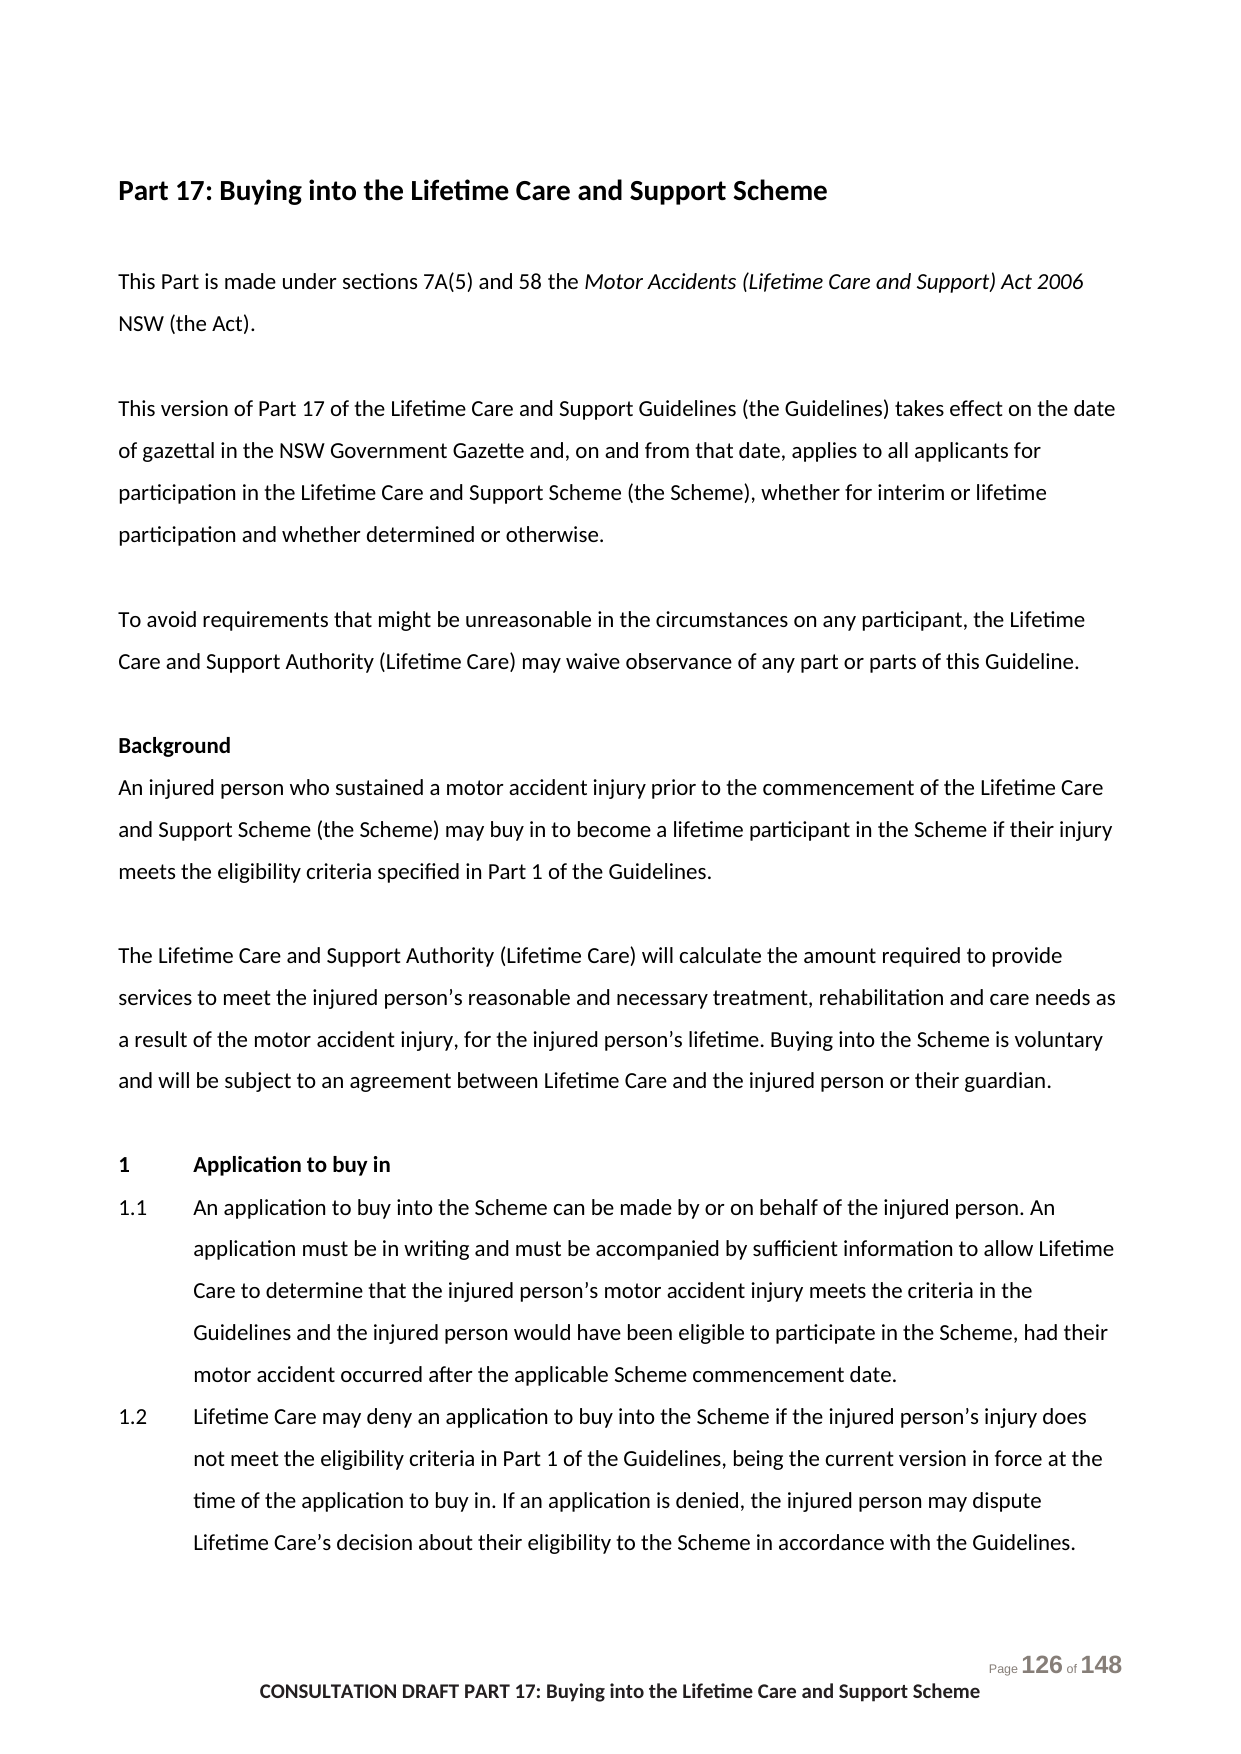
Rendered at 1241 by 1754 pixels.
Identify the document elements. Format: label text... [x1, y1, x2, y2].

text 1 Application to buy in [118, 1151, 1122, 1179]
text 1.1 An application to buy into the Scheme can be made by or on behalf of the injured person. An application must be in writing and must be accompanied by sufficient information to allow Lifetime Care to determine that the injured person’s motor accident injury meets the criteria in the Guidelines and the injured person would have been eligible to participate in the Scheme, had their motor accident occurred after the applicable Scheme commencement date. [118, 1193, 1122, 1388]
text Background [118, 731, 1122, 759]
text The Lifetime Care and Support Authority (Lifetime Care) will calculate the amount required to provide services to meet the injured person’s reasonable and necessary treatment, rehabilitation and care needs as a result of the motor accident injury, for the injured person’s lifetime. Buying into the Scheme is voluntary and will be subject to an agreement between Lifetime Care and the injured person or their guardian. [118, 941, 1122, 1095]
text To avoid requirements that might be unreasonable in the circumstances on any participant, the Lifetime Care and Support Authority (Lifetime Care) may waive observance of any part or parts of this Guideline. [118, 605, 1122, 675]
text This version of Part 17 of the Lifetime Care and Support Guidelines (the Guidelines) takes effect on the date of gazettal in the NSW Government Gazette and, on and from that date, applies to all applicants for participation in the Lifetime Care and Support Scheme (the Scheme), whether for interim or lifetime participation and whether determined or otherwise. [118, 394, 1122, 548]
text This Part is made under sections 7A(5) and 58 the Motor Accidents (Lifetime Care and Support) Act 2006 NSW (the Act). [118, 267, 1122, 337]
text An injured person who sustained a motor accident injury prior to the commencement of the Lifetime Care and Support Scheme (the Scheme) may buy in to become a lifetime participant in the Scheme if their injury meets the eligibility criteria specified in Part 1 of the Guidelines. [118, 773, 1122, 885]
text 1.2 Lifetime Care may deny an application to buy into the Scheme if the injured person’s injury does not meet the eligibility criteria in Part 1 of the Guidelines, being the current version in force at the time of the application to buy in. If an application is denied, the injured person may dispute Lifetime Care’s decision about their eligibility to the Scheme in accordance with the Guidelines. [118, 1402, 1122, 1556]
subtitle Part 17: Buying into the Lifetime Care and Support Scheme [118, 172, 1122, 207]
